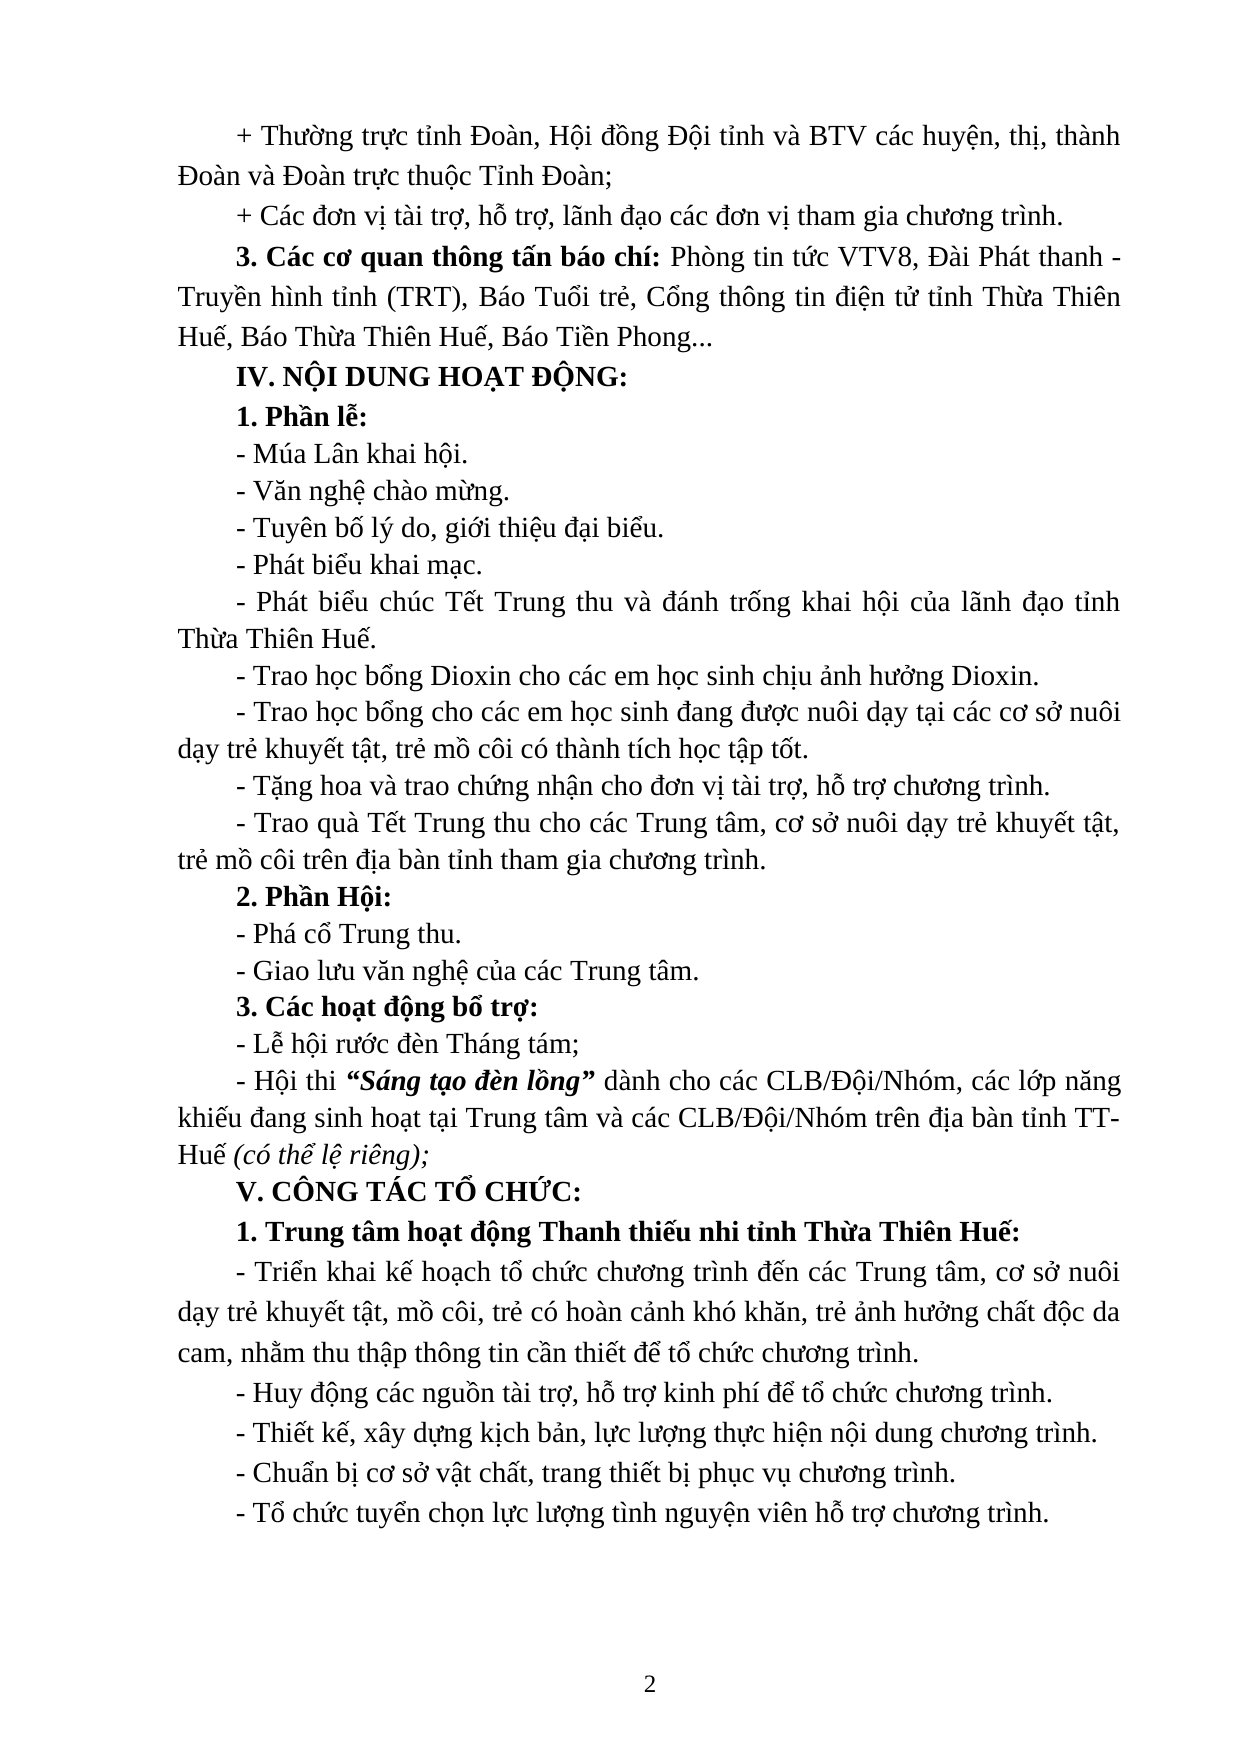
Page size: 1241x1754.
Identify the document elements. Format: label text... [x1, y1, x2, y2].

text 3. Các cơ quan thông tấn báo chí: Phòng tin tức VTV8, Đài Phát thanh - Truyền hình tỉnh (TRT), Báo Tuổi trẻ, Cổng thông tin điện tử tỉnh Thừa Thiên Huế, Báo Thừa Thiên Huế, Báo Tiền Phong... [177, 239, 1122, 353]
text IV. NỘI DUNG HOẠT ĐỘNG: [177, 359, 1122, 393]
text - Lễ hội rước đèn Tháng tám; [177, 1026, 1122, 1060]
text - Múa Lân khai hội. [177, 436, 1122, 470]
text 1. Trung tâm hoạt động Thanh thiếu nhi tỉnh Thừa Thiên Huế: [177, 1214, 1122, 1248]
text - Tặng hoa và trao chứng nhận cho đơn vị tài trợ, hỗ trợ chương trình. [177, 768, 1122, 802]
text V. CÔNG TÁC TỔ CHỨC: [177, 1174, 1122, 1207]
text - Phát biểu khai mạc. [177, 547, 1122, 581]
text 2. Phần Hội: [177, 879, 1122, 912]
text - Trao học bổng Dioxin cho các em học sinh chịu ảnh hưởng Dioxin. [177, 658, 1122, 691]
text - Tổ chức tuyển chọn lực lượng tình nguyện viên hỗ trợ chương trình. [177, 1496, 1122, 1529]
text - Triển khai kế hoạch tổ chức chương trình đến các Trung tâm, cơ sở nuôi dạy trẻ khuyết tật, mồ côi, trẻ có hoàn cảnh khó khăn, trẻ ảnh hưởng chất độc da cam, nhằm thu thập thông tin cần thiết để tổ chức chương trình. [177, 1254, 1122, 1368]
text - Tuyên bố lý do, giới thiệu đại biểu. [177, 510, 1122, 544]
text - Huy động các nguồn tài trợ, hỗ trợ kinh phí để tổ chức chương trình. [177, 1375, 1122, 1408]
text - Trao quà Tết Trung thu cho các Trung tâm, cơ sở nuôi dạy trẻ khuyết tật, trẻ mồ côi trên địa bàn tỉnh tham gia chương trình. [177, 805, 1122, 876]
text - Văn nghệ chào mừng. [177, 473, 1122, 507]
text - Chuẩn bị cơ sở vật chất, trang thiết bị phục vụ chương trình. [177, 1455, 1122, 1489]
text + Thường trực tỉnh Đoàn, Hội đồng Đội tỉnh và BTV các huyện, thị, thành Đoàn và Đoàn trực thuộc Tỉnh Đoàn; [177, 118, 1122, 192]
text 3. Các hoạt động bổ trợ: [177, 989, 1122, 1023]
text - Phát biểu chúc Tết Trung thu và đánh trống khai hội của lãnh đạo tỉnh Thừa Thiên Huế. [177, 584, 1122, 654]
text - Hội thi “Sáng tạo đèn lồng” dành cho các CLB/Đội/Nhóm, các lớp năng khiếu đang sinh hoạt tại Trung tâm và các CLB/Đội/Nhóm trên địa bàn tỉnh TT-Huế (có thể lệ riêng); [177, 1063, 1122, 1171]
text - Thiết kế, xây dựng kịch bản, lực lượng thực hiện nội dung chương trình. [177, 1415, 1122, 1449]
text 1. Phần lễ: [177, 399, 1122, 433]
text - Trao học bổng cho các em học sinh đang được nuôi dạy tại các cơ sở nuôi dạy trẻ khuyết tật, trẻ mồ côi có thành tích học tập tốt. [177, 694, 1122, 765]
text + Các đơn vị tài trợ, hỗ trợ, lãnh đạo các đơn vị tham gia chương trình. [177, 198, 1122, 232]
text - Giao lưu văn nghệ của các Trung tâm. [177, 953, 1122, 986]
text - Phá cổ Trung thu. [177, 916, 1122, 949]
